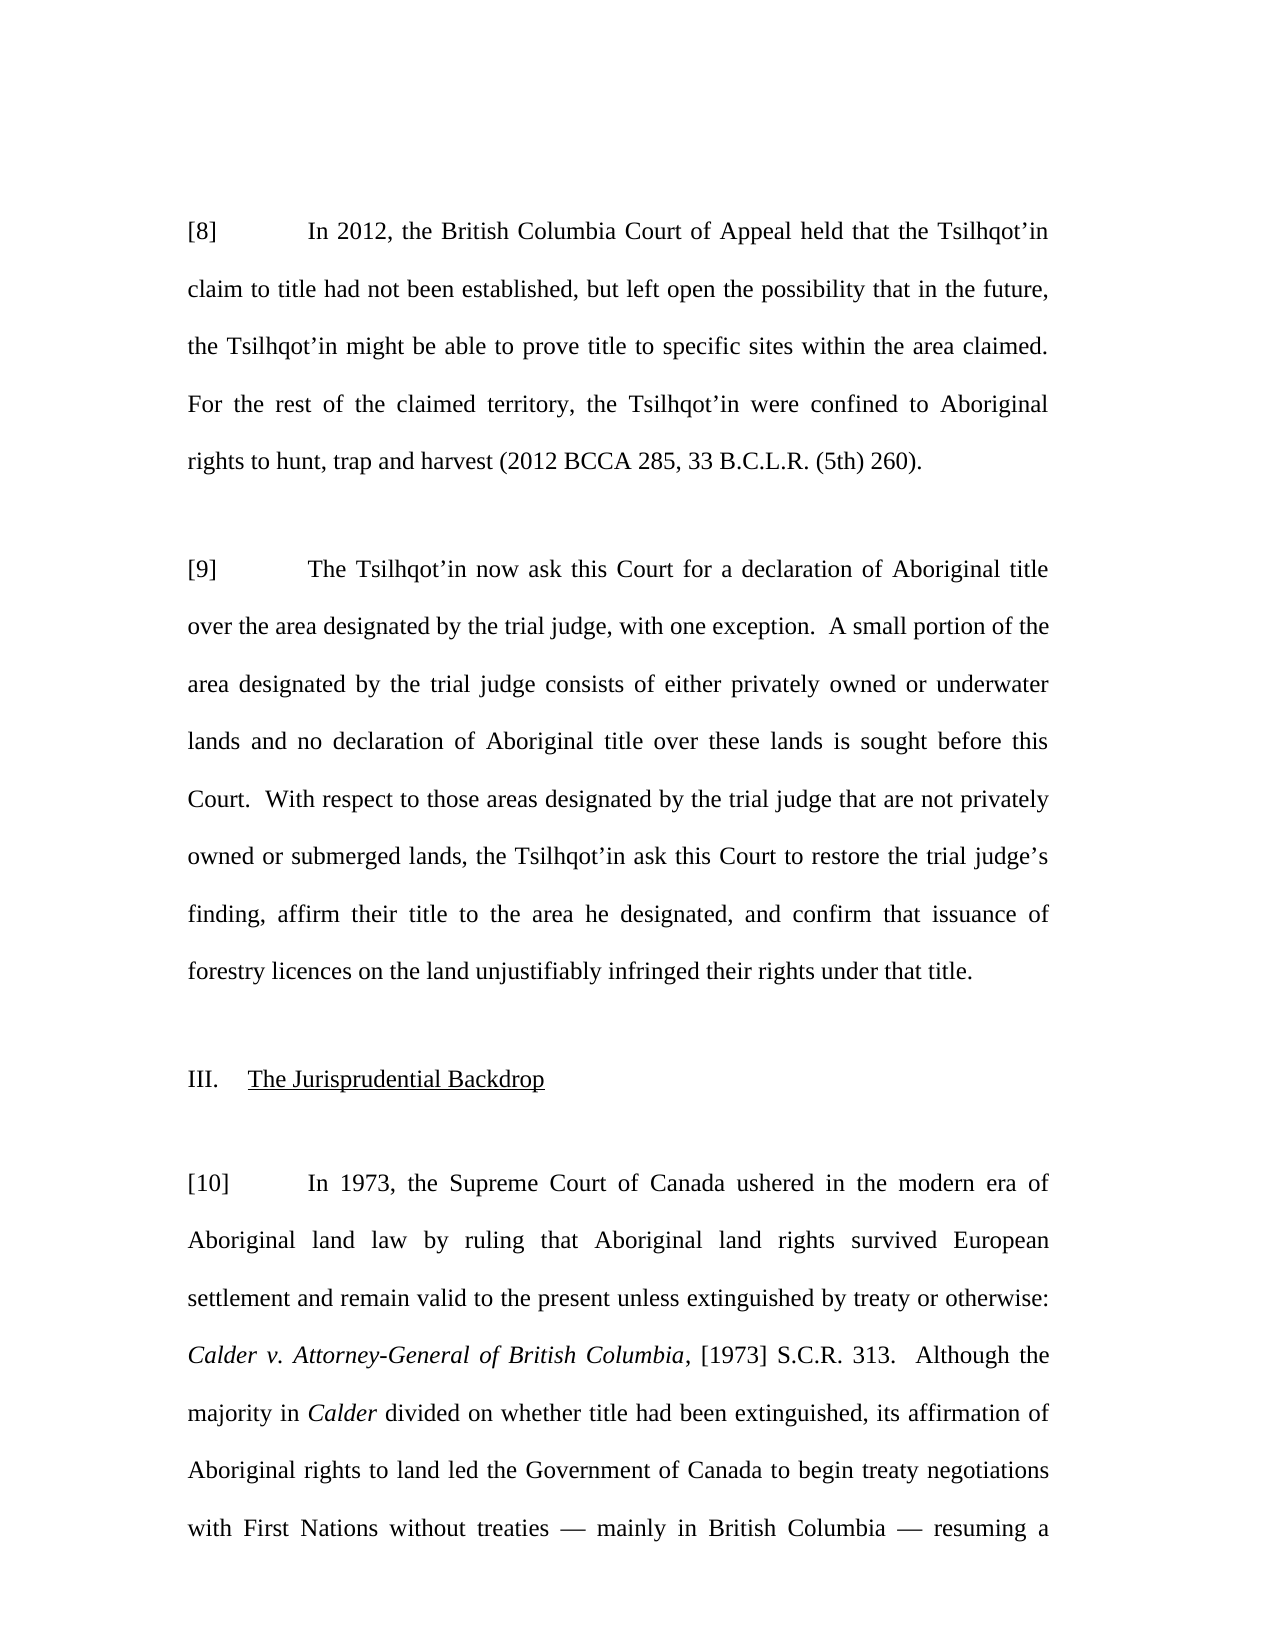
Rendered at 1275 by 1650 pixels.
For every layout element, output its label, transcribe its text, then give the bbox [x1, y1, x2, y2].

title The Jurisprudential Backdrop [187, 1064, 1050, 1093]
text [187, 1168, 1050, 1541]
text In 2012, the British Columbia Court of Appeal held that the Tsilhqot’in claim to title had not been established, but left open the possibility that in the future, the Tsilhqot’in might be able to prove title to specific sites within the area claimed. For the rest of the claimed territory, the Tsilhqot’in were confined to Aboriginal rights to hunt, trap and harvest (2012 BCCA 285, 33 B.C.L.R. (5th) 260). [187, 216, 1050, 475]
text The Tsilhqot’in now ask this Court for a declaration of Aboriginal title over the area designated by the trial judge, with one exception. A small portion of the area designated by the trial judge consists of either privately owned or underwater lands and no declaration of Aboriginal title over these lands is sought before this Court. With respect to those areas designated by the trial judge that are not privately owned or submerged lands, the Tsilhqot’in ask this Court to restore the trial judge’s finding, affirm their title to the area he designated, and confirm that issuance of forestry licences on the land unjustifiably infringed their rights under that title. [187, 554, 1050, 985]
